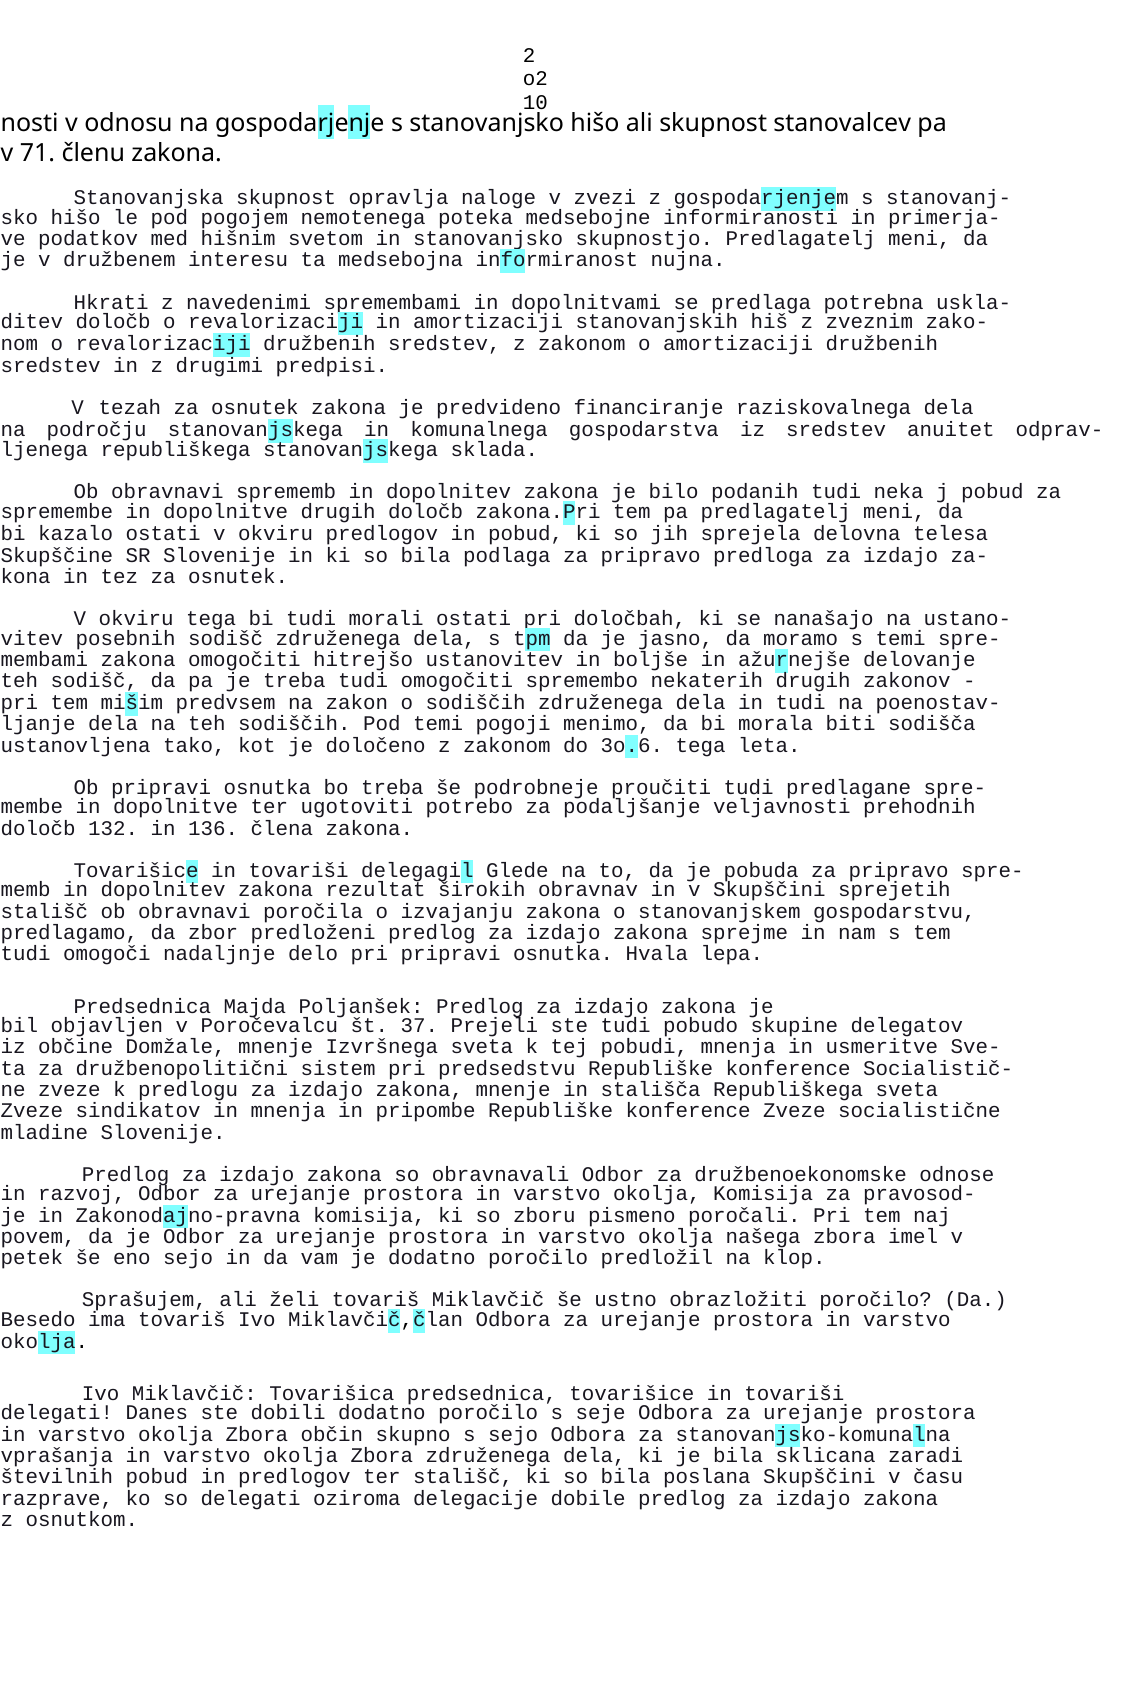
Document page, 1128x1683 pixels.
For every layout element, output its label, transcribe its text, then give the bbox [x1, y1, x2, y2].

text Ob obravnavi sprememb in dopolnitev zakona je bilo podanih tudi neka j pobud za spremembe in dopolnitve drugih določb zakona.Pri tem pa predlagatelj meni, da bi kazalo ostati v okviru predlogov in pobud, ki so jih sprejela delovna telesa Skupščine SR Slovenije in ki so bila podlaga za pripravo predloga za izdajo za- kona in tez za osnutek. [0, 481, 1104, 590]
text Stanovanjska skupnost opravlja naloge v zvezi z gospodarjenjem s stanovanj- sko hišo le pod pogojem nemotenega poteka medsebojne informiranosti in primerja- ve podatkov med hišnim svetom in stanovanjsko skupnostjo. Predlagatelj meni, da je v družbenem interesu ta medsebojna informiranost nujna. [0, 188, 1104, 273]
text Hkrati z navedenimi spremembami in dopolnitvami se predlaga potrebna uskla- ditev določb o revalorizaciji in amortizaciji stanovanjskih hiš z zveznim zako- nom o revalorizaciji družbenih sredstev, z zakonom o amortizaciji družbenih sredstev in z drugimi predpisi. [0, 292, 1104, 379]
text Ivo Miklavčič: Tovarišica predsednica, tovarišice in tovariši delegati! Danes ste dobili dodatno poročilo s seje Odbora za urejanje prostora in varstvo okolja Zbora občin skupno s sejo Odbora za stanovanjsko-komunalna vprašanja in varstvo okolja Zbora združenega dela, ki je bila sklicana zaradi številnih pobud in predlogov ter stališč, ki so bila poslana Skupščini v času razprave, ko so delegati oziroma delegacije dobile predlog za izdajo zakona z osnutkom. [0, 1383, 1104, 1533]
text Tovarišice in tovariši delegagil Glede na to, da je pobuda za pripravo spre- memb in dopolnitev zakona rezultat širokih obravnav in v Skupščini sprejetih stališč ob obravnavi poročila o izvajanju zakona o stanovanjskem gospodarstvu, predlagamo, da zbor predloženi predlog za izdajo zakona sprejme in nam s tem tudi omogoči nadaljnje delo pri pripravi osnutka. Hvala lepa. [0, 860, 1104, 967]
list tezah za osnutek zakona je predvideno financiranje raziskovalnega dela [0, 397, 1104, 419]
text na področju stanovanjskega in komunalnega gospodarstva iz sredstev anuitet odprav- ljenega republiškega stanovanjskega sklada. [0, 419, 1104, 463]
text Sprašujem, ali želi tovariš Miklavčič še ustno obrazložiti poročilo? (Da.) Besedo ima tovariš Ivo Miklavčič,član Odbora za urejanje prostora in varstvo okolja. [0, 1290, 1104, 1354]
text Predlog za izdajo zakona so obravnavali Odbor za družbenoekonomske odnose in razvoj, Odbor za urejanje prostora in varstvo okolja, Komisija za pravosod- je in Zakonodajno-pravna komisija, ki so zboru pismeno poročali. Pri tem naj povem, da je Odbor za urejanje prostora in varstvo okolja našega zbora imel v petek še eno sejo in da vam je dodatno poročilo predložil na klop. [0, 1164, 1104, 1271]
text Ob pripravi osnutka bo treba še podrobneje proučiti tudi predlagane spre- membe in dopolnitve ter ugotoviti potrebo za podaljšanje veljavnosti prehodnih določb 132. in 136. člena zakona. [0, 777, 1104, 842]
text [0, 106, 1104, 169]
list okviru tega bi tudi morali ostati pri določbah, ki se nanašajo na ustano- vitev posebnih sodišč združenega dela, s tpm da je jasno, da moramo s temi spre- membami zakona omogočiti hitrejšo ustanovitev in boljše in ažurnejše delovanje teh sodišč, da pa je treba tudi omogočiti spremembo nekaterih drugih zakonov - pri tem mišim predvsem na zakon o sodiščih združenega dela in tudi na poenostav- ljanje dela na teh sodiščih. Pod temi pogoji menimo, da bi morala biti sodišča ustanovljena tako, kot je določeno z zakonom do 3o.6. tega leta. [0, 609, 1104, 758]
text Predsednica Majda Poljanšek: Predlog za izdajo zakona je bil objavljen v Poročevalcu št. 37. Prejeli ste tudi pobudo skupine delegatov iz občine Domžale, mnenje Izvršnega sveta k tej pobudi, mnenja in usmeritve Sve- ta za družbenopolitični sistem pri predsedstvu Republiške konference Socialistič- ne zveze k predlogu za izdajo zakona, mnenje in stališča Republiškega sveta Zveze sindikatov in mnenja in pripombe Republiške konference Zveze socialistične mladine Slovenije. [0, 996, 1104, 1146]
